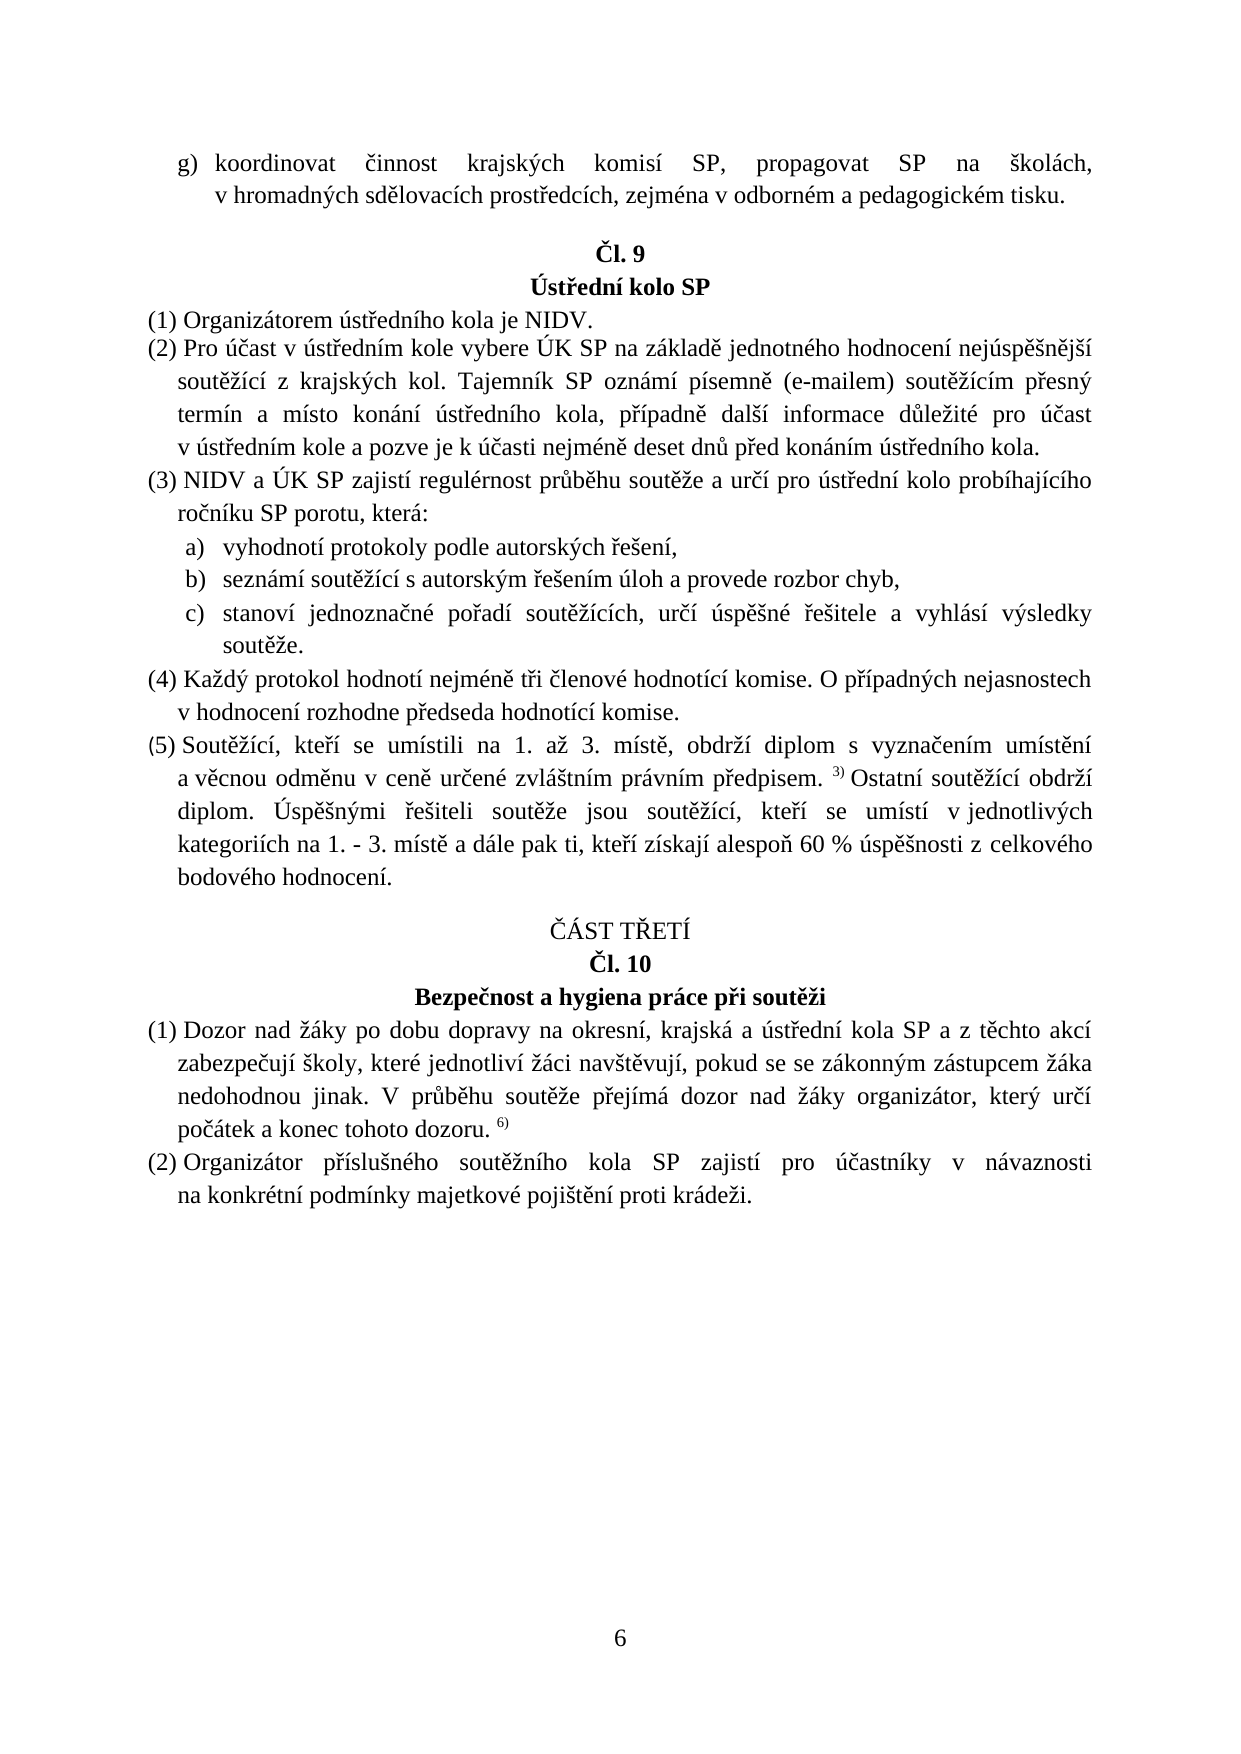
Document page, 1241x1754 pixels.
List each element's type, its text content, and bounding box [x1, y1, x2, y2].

text Čl. 9 [148, 239, 1093, 267]
list stanoví jednoznačné pořadí soutěžících, určí úspěšné řešitele a vyhlásí výsledky soutěže. [185, 598, 1093, 659]
text (3) NIDV a ÚK SP zajistí regulérnost průběhu soutěže a určí pro ústřední kolo probíhajícího ročníku SP porotu, která: [148, 466, 1093, 527]
text (4) Každý protokol hodnotí nejméně tři členové hodnotící komise. O případných nejasnostech v hodnocení rozhodne předseda hodnotící komise. [148, 664, 1093, 725]
text Bezpečnost a hygiena práce při soutěži [148, 982, 1093, 1011]
text (1) Organizátorem ústředního kola je NIDV. [148, 305, 1093, 333]
text (2) Pro účast v ústředním kole vybere ÚK SP na základě jednotného hodnocení nejúspěšnější soutěžící z krajských kol. Tajemník SP oznámí písemně (e-mailem) soutěžícím přesný termín a místo konání ústředního kola, případně další informace důležité pro účast v ústředním kole a pozve je k účasti nejméně deset dnů před konáním ústředního kola. [148, 333, 1093, 461]
text Čl. 10 [148, 949, 1093, 978]
text (5) Soutěžící, kteří se umístili na 1. až 3. místě, obdrží diplom s vyznačením umístění a věcnou odměnu v ceně určené zvláštním právním předpisem. 3) Ostatní soutěžící obdrží diplom. Úspěšnými řešiteli soutěže jsou soutěžící, kteří se umístí v jednotlivých kategoriích na 1. - 3. místě a dále pak ti, kteří získají alespoň 60 % úspěšnosti z celkového bodového hodnocení. [148, 730, 1093, 891]
text (1) Dozor nad žáky po dobu dopravy na okresní, krajská a ústřední kola SP a z těchto akcí zabezpečují školy, které jednotliví žáci navštěvují, pokud se se zákonným zástupcem žáka nedohodnou jinak. V průběhu soutěže přejímá dozor nad žáky organizátor, který určí počátek a konec tohoto dozoru. 6) [148, 1015, 1093, 1143]
list seznámí soutěžící s autorským řešením úloh a provede rozbor chyb, [185, 564, 1093, 593]
list koordinovat činnost krajských komisí SP, propagovat SP na školách, v hromadných sdělovacích prostředcích, zejména v odborném a pedagogickém tisku. [177, 148, 1093, 209]
text (2) Organizátor příslušného soutěžního kola SP zajistí pro účastníky v návaznosti na konkrétní podmínky majetkové pojištění proti krádeži. [148, 1147, 1093, 1209]
text Ústřední kolo SP [148, 272, 1093, 300]
text ČÁST TŘETÍ [148, 916, 1093, 945]
list vyhodnotí protokoly podle autorských řešení, [185, 532, 1093, 560]
